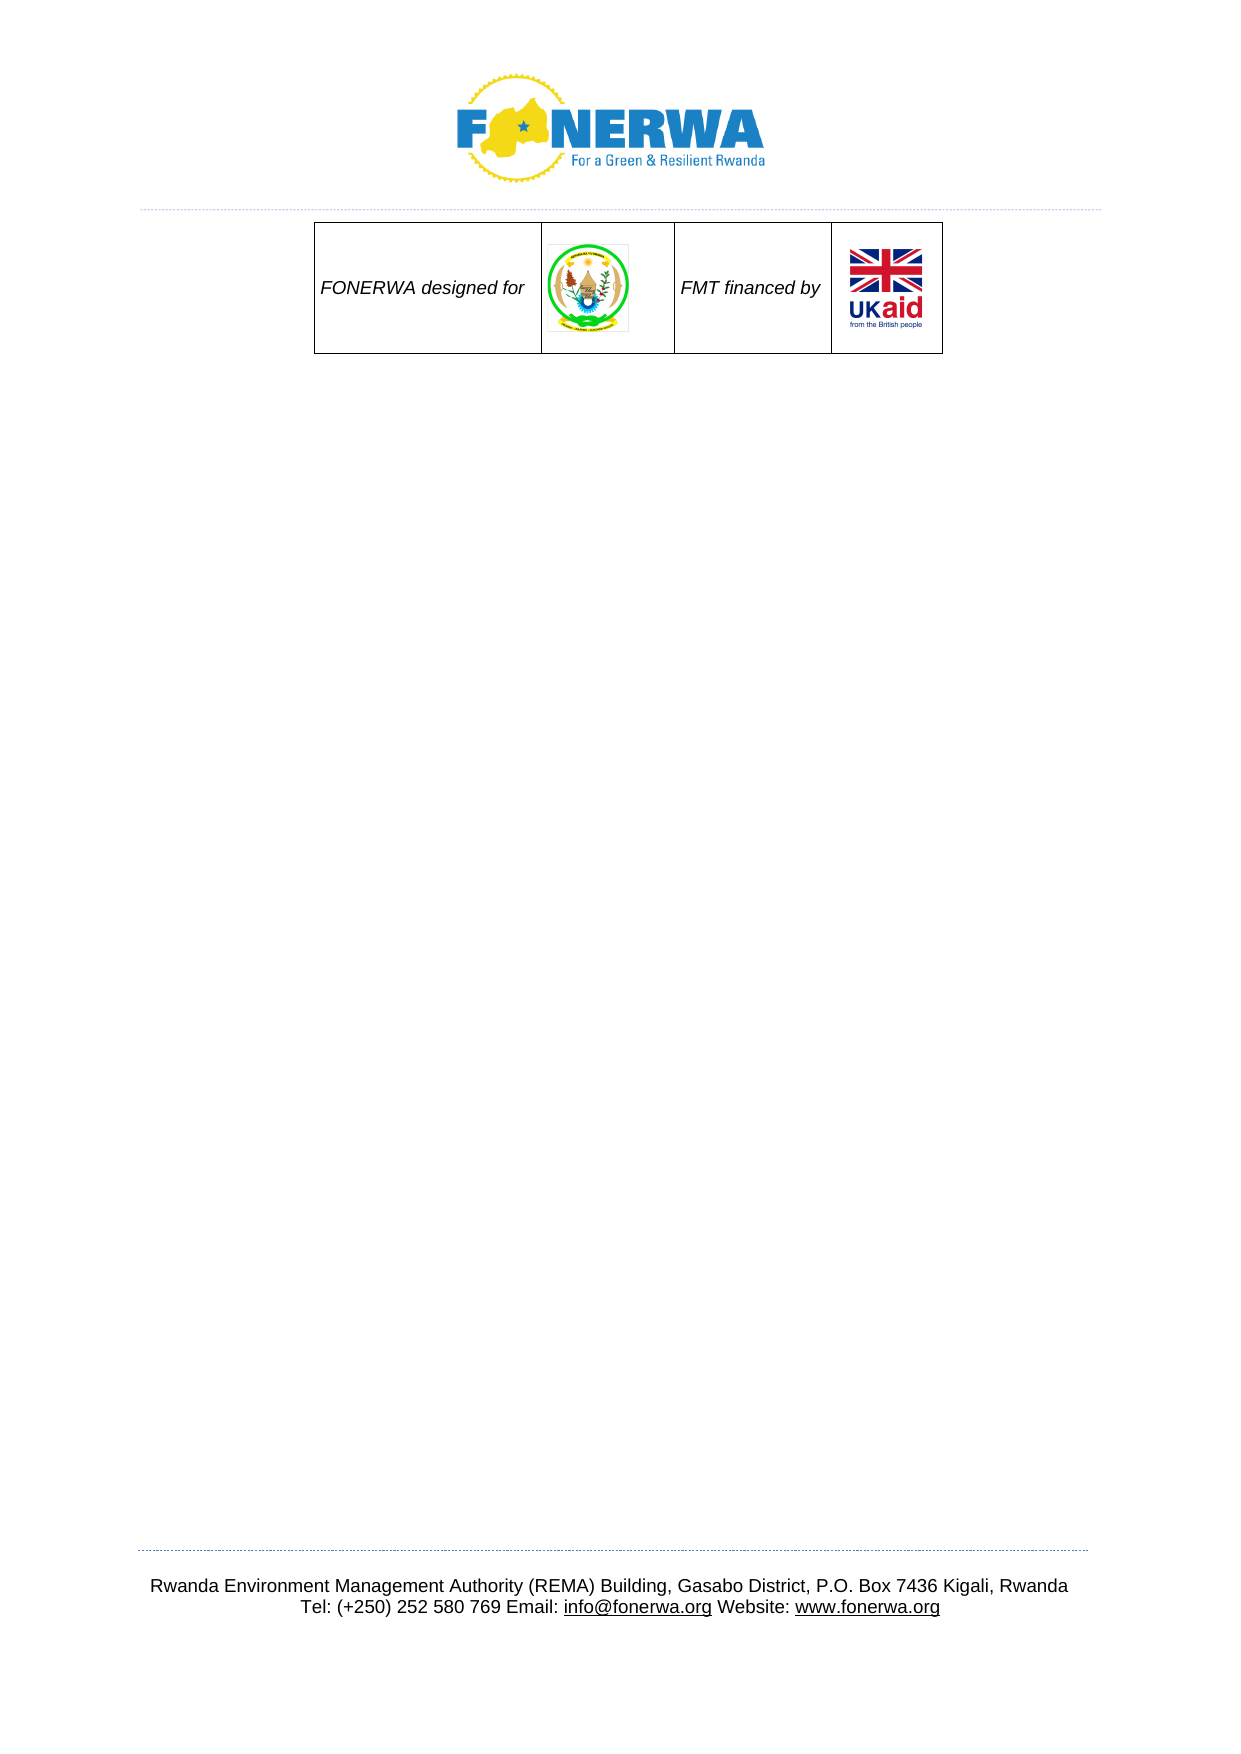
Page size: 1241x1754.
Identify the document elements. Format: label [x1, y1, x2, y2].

picture [547, 244, 629, 332]
picture [430, 62, 792, 195]
picture [837, 236, 934, 340]
